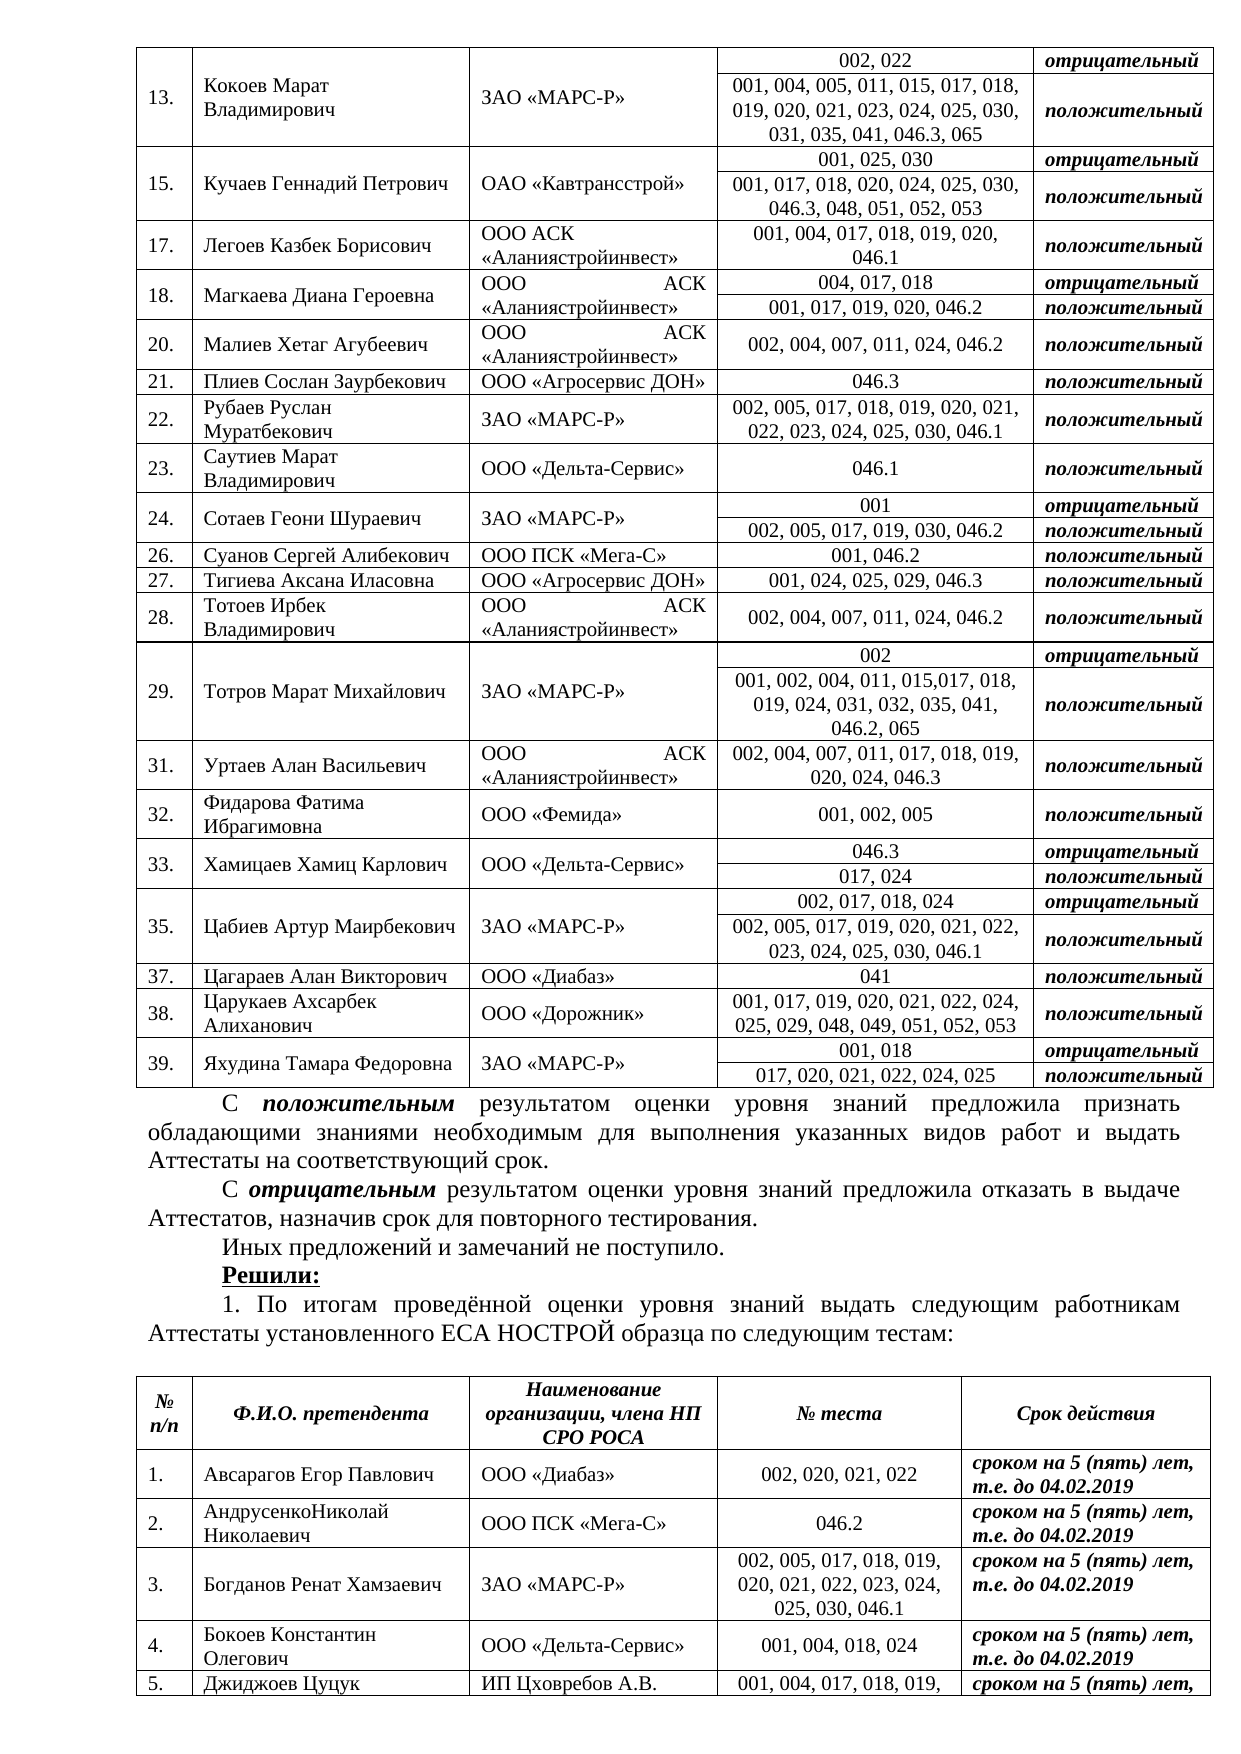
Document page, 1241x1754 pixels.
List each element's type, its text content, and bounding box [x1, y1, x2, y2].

table_cell положительный [1034, 790, 1213, 838]
table_cell отрицательный [1034, 147, 1213, 171]
table_cell Богданов Ренат Хамзаевич [193, 1548, 469, 1620]
table_cell ИП Цховребов А.В. [470, 1671, 717, 1695]
table_cell [137, 1499, 192, 1547]
table_cell отрицательный [1034, 1038, 1213, 1062]
table_cell 002, 022 [718, 48, 1033, 72]
table_cell [137, 370, 192, 393]
table_cell 001, 024, 025, 029, 046.3 [718, 568, 1033, 592]
table_cell Бокоев Константин Олегович [193, 1621, 469, 1669]
table_cell ООО АСК «Аланиястройинвест» [470, 221, 717, 269]
table_cell 046.3 [718, 370, 1033, 393]
table_cell 046.2 [718, 1499, 961, 1547]
table_cell [137, 989, 192, 1037]
table_cell положительный [1034, 221, 1213, 269]
table_cell положительный [1034, 74, 1213, 146]
table_cell Малиев Хетаг Агубеевич [193, 320, 469, 368]
table_header № теста [718, 1377, 961, 1449]
table_cell 002, 005, 017, 018, 019, 020, 021, 022, 023, 024, 025, 030, 046.1 [718, 1548, 961, 1620]
table_cell ООО АСК «Аланиястройинвест» [470, 741, 717, 789]
table_header № п/п [137, 1377, 192, 1449]
table_cell положительный [1034, 915, 1213, 963]
table_cell 002 [718, 643, 1033, 667]
text 1. По итогам проведённой оценки уровня знаний выдать следующим работникам Аттестаты установленного ЕСА НОСТРОЙ образца по следующим тестам: [148, 1289, 1181, 1347]
table_cell ООО «Дорожник» [470, 989, 717, 1037]
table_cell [962, 1548, 1210, 1620]
table_cell [137, 1450, 192, 1498]
table_cell положительный [1034, 1063, 1213, 1087]
table_cell Уртаев Алан Васильевич [193, 741, 469, 789]
table_cell [137, 48, 192, 146]
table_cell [193, 1671, 469, 1695]
table_cell [137, 790, 192, 838]
table_cell [137, 543, 192, 567]
table_cell положительный [1034, 172, 1213, 220]
table_cell [137, 270, 192, 319]
table_cell положительный [1034, 568, 1213, 592]
table_cell 046.3 [718, 839, 1033, 863]
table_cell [962, 1621, 1210, 1669]
table_cell ЗАО «МАРС-Р» [470, 643, 717, 740]
table_cell 002, 017, 018, 024 [718, 889, 1033, 913]
table_cell [137, 1038, 192, 1087]
table_header Наименование организации, члена НП СРО РОСА [470, 1377, 717, 1449]
table_cell отрицательный [1034, 270, 1213, 294]
table_cell ООО АСК «Аланиястройинвест» [470, 320, 717, 368]
table_cell 002, 004, 007, 011, 024, 046.2 [718, 593, 1033, 641]
table_cell Плиев Сослан Заурбекович [193, 370, 469, 393]
table_cell положительный [1034, 864, 1213, 888]
table_cell [137, 568, 192, 592]
table_cell Цагараев Алан Викторович [193, 964, 469, 988]
table_header Срок действия [962, 1377, 1210, 1449]
table_cell ЗАО «МАРС-Р» [470, 395, 717, 443]
table_cell Авсарагов Егор Павлович [193, 1450, 469, 1498]
table_cell положительный [1034, 295, 1213, 319]
table_cell Сотаев Геони Шураевич [193, 493, 469, 542]
table_cell Саутиев Марат Владимирович [193, 444, 469, 492]
table_cell 002, 005, 017, 019, 020, 021, 022, 023, 024, 025, 030, 046.1 [718, 915, 1033, 963]
table_cell ЗАО «МАРС-Р» [470, 889, 717, 963]
table_cell 002, 020, 021, 022 [718, 1450, 961, 1498]
table_cell Цабиев Артур Маирбекович [193, 889, 469, 963]
table_cell [137, 221, 192, 269]
table_cell ООО «Диабаз» [470, 1450, 717, 1498]
table_cell положительный [1034, 320, 1213, 368]
table_cell ООО «Фемида» [470, 790, 717, 838]
table_cell 001 [718, 493, 1033, 517]
table_cell [137, 593, 192, 641]
table_cell [137, 741, 192, 789]
table_cell Суанов Сергей Алибекович [193, 543, 469, 567]
table_cell ОАО «Кавтрансстрой» [470, 147, 717, 220]
table_cell положительный [1034, 593, 1213, 641]
table_cell Хамицаев Хамиц Карлович [193, 839, 469, 888]
table_cell ООО ПСК «Мега-С» [470, 1499, 717, 1547]
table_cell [718, 1671, 961, 1695]
table_cell 001, 017, 019, 020, 021, 022, 024, 025, 029, 048, 049, 051, 052, 053 [718, 989, 1033, 1037]
table_cell Фидарова Фатима Ибрагимовна [193, 790, 469, 838]
table_cell [137, 643, 192, 740]
table_cell 001, 002, 005 [718, 790, 1033, 838]
table_cell положительный [1034, 395, 1213, 443]
table_cell ЗАО «МАРС-Р» [470, 493, 717, 542]
table_cell [137, 1621, 192, 1669]
table_cell отрицательный [1034, 48, 1213, 72]
table_cell [137, 889, 192, 963]
table_cell 001, 017, 019, 020, 046.2 [718, 295, 1033, 319]
table_cell положительный [1034, 964, 1213, 988]
table_cell ООО «Диабаз» [470, 964, 717, 988]
table_cell 017, 024 [718, 864, 1033, 888]
table_cell [137, 493, 192, 542]
table_cell ООО АСК «Аланиястройинвест» [470, 593, 717, 641]
table_cell ООО ПСК «Мега-С» [470, 543, 717, 567]
table_cell 001, 017, 018, 020, 024, 025, 030, 046.3, 048, 051, 052, 053 [718, 172, 1033, 220]
table_cell [137, 1671, 192, 1695]
table_cell 001, 002, 004, 011, 015,017, 018, 019, 024, 031, 032, 035, 041, 046.2, 065 [718, 668, 1033, 740]
table_cell 001, 004, 005, 011, 015, 017, 018, 019, 020, 021, 023, 024, 025, 030, 031, 035, 041, 046.3, 065 [718, 74, 1033, 146]
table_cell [962, 1499, 1210, 1547]
table_cell Тотров Марат Михайлович [193, 643, 469, 740]
table_cell положительный [1034, 370, 1213, 393]
table_cell Рубаев Руслан Муратбекович [193, 395, 469, 443]
table_cell Тотоев Ирбек Владимирович [193, 593, 469, 641]
table_cell [137, 147, 192, 220]
table_cell положительный [1034, 518, 1213, 542]
table_cell Яхудина Тамара Федоровна [193, 1038, 469, 1087]
table_cell ООО АСК «Аланиястройинвест» [470, 270, 717, 319]
table_cell ООО «Агросервис ДОН» [470, 370, 717, 393]
table_cell Магкаева Диана Героевна [193, 270, 469, 319]
table_cell ООО «Дельта-Сервис» [470, 444, 717, 492]
table_cell 002, 004, 007, 011, 017, 018, 019, 020, 024, 046.3 [718, 741, 1033, 789]
table_cell 002, 005, 017, 019, 030, 046.2 [718, 518, 1033, 542]
table_cell [137, 839, 192, 888]
table_cell положительный [1034, 989, 1213, 1037]
table_cell [137, 444, 192, 492]
table_cell Царукаев Ахсарбек Алиханович [193, 989, 469, 1037]
table_cell отрицательный [1034, 643, 1213, 667]
table_cell Легоев Казбек Борисович [193, 221, 469, 269]
table_cell 001, 004, 018, 024 [718, 1621, 961, 1669]
table_cell ЗАО «МАРС-Р» [470, 48, 717, 146]
table_cell положительный [1034, 741, 1213, 789]
table_cell [137, 395, 192, 443]
table_cell ООО «Дельта-Сервис» [470, 1621, 717, 1669]
table_cell 002, 004, 007, 011, 024, 046.2 [718, 320, 1033, 368]
table_cell отрицательный [1034, 493, 1213, 517]
table_cell ООО «Агросервис ДОН» [470, 568, 717, 592]
table_cell 001, 046.2 [718, 543, 1033, 567]
table_cell [137, 1548, 192, 1620]
table_cell отрицательный [1034, 839, 1213, 863]
table_cell сроком на 5 (пять) лет, т.е. до 04.02.2019 [962, 1450, 1210, 1498]
table_cell АндрусенкоНиколай Николаевич [193, 1499, 469, 1547]
table_cell положительный [1034, 444, 1213, 492]
table_cell Кокоев Марат Владимирович [193, 48, 469, 146]
table_cell 046.1 [718, 444, 1033, 492]
table_cell Тигиева Аксана Иласовна [193, 568, 469, 592]
table_cell отрицательный [1034, 889, 1213, 913]
table_header Ф.И.О. претендента [193, 1377, 469, 1449]
text С положительным результатом оценки уровня знаний предложила признать обладающими знаниями необходимым для выполнения указанных видов работ и выдать Аттестаты на соответствующий срок. [148, 1088, 1181, 1174]
text Иных предложений и замечаний не поступило. [148, 1232, 1181, 1261]
table_cell положительный [1034, 668, 1213, 740]
table_cell 041 [718, 964, 1033, 988]
table_cell 001, 018 [718, 1038, 1033, 1062]
text С отрицательным результатом оценки уровня знаний предложила отказать в выдаче Аттестатов, назначив срок для повторного тестирования. [148, 1174, 1181, 1232]
table_cell 001, 004, 017, 018, 019, 020, 046.1 [718, 221, 1033, 269]
table_cell 017, 020, 021, 022, 024, 025 [718, 1063, 1033, 1087]
table_cell [137, 320, 192, 368]
table_cell ООО «Дельта-Сервис» [470, 839, 717, 888]
table_cell Кучаев Геннадий Петрович [193, 147, 469, 220]
table_cell ЗАО «МАРС-Р» [470, 1548, 717, 1620]
table_cell [137, 964, 192, 988]
text Решили: [148, 1261, 1181, 1289]
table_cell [962, 1671, 1210, 1695]
table_cell 001, 025, 030 [718, 147, 1033, 171]
table_cell ЗАО «МАРС-Р» [470, 1038, 717, 1087]
table_cell положительный [1034, 543, 1213, 567]
table_cell 004, 017, 018 [718, 270, 1033, 294]
table_cell 002, 005, 017, 018, 019, 020, 021, 022, 023, 024, 025, 030, 046.1 [718, 395, 1033, 443]
